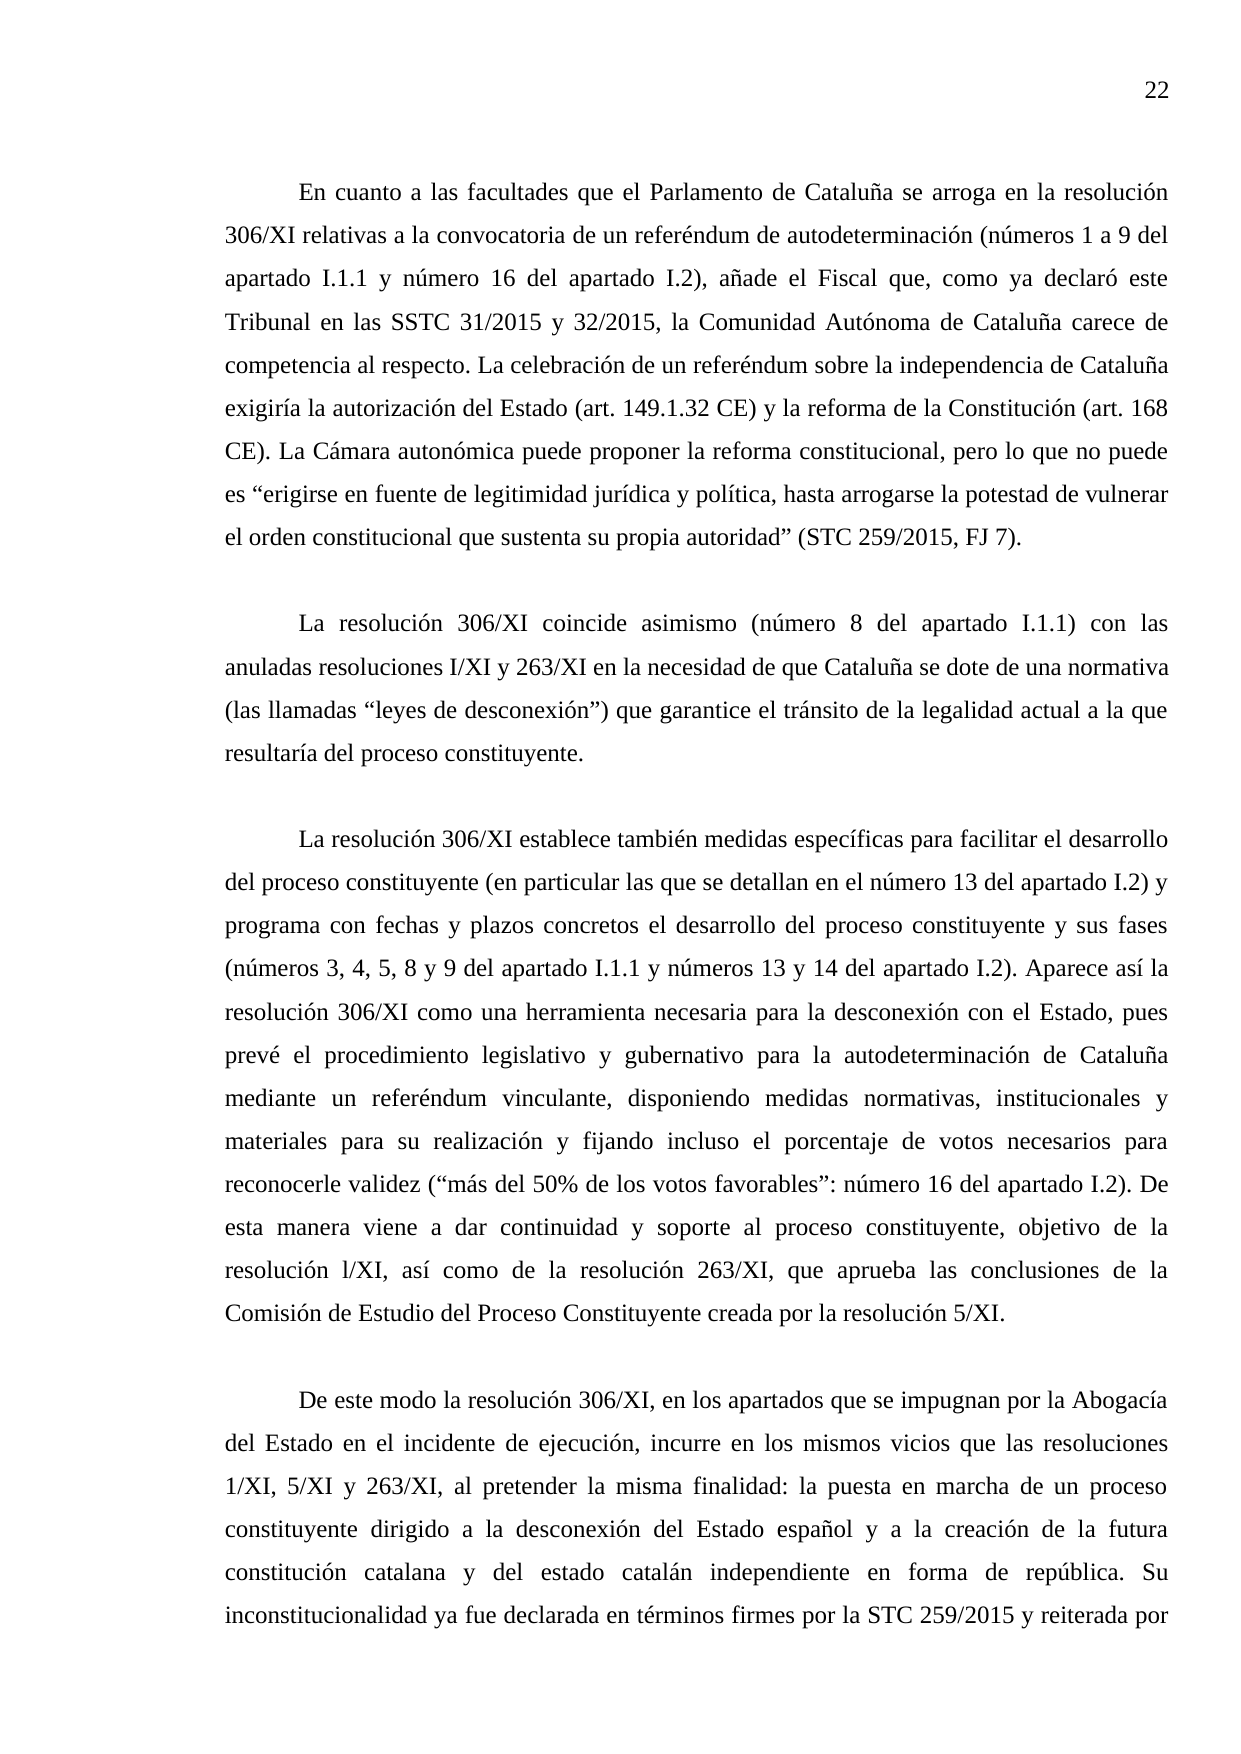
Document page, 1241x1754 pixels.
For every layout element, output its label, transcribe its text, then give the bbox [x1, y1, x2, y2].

text En cuanto a las facultades que el Parlamento de Cataluña se arroga en la resolución 306/XI relativas a la convocatoria de un referéndum de autodeterminación (números 1 a 9 del apartado I.1.1 y número 16 del apartado I.2), añade el Fiscal que, como ya declaró este Tribunal en las SSTC 31/2015 y 32/2015, la Comunidad Autónoma de Cataluña carece de competencia al respecto. La celebración de un referéndum sobre la independencia de Cataluña exigiría la autorización del Estado (art. 149.1.32 CE) y la reforma de la Constitución (art. 168 CE). La Cámara autonómica puede proponer la reforma constitucional, pero lo que no puede es “erigirse en fuente de legitimidad jurídica y política, hasta arrogarse la potestad de vulnerar el orden constitucional que sustenta su propia autoridad” (STC 259/2015, FJ 7). [224, 177, 1169, 551]
text La resolución 306/XI coincide asimismo (número 8 del apartado I.1.1) con las anuladas resoluciones I/XI y 263/XI en la necesidad de que Cataluña se dote de una normativa (las llamadas “leyes de desconexión”) que garantice el tránsito de la legalidad actual a la que resultaría del proceso constituyente. [224, 608, 1169, 767]
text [224, 1385, 1169, 1629]
text La resolución 306/XI establece también medidas específicas para facilitar el desarrollo del proceso constituyente (en particular las que se detallan en el número 13 del apartado I.2) y programa con fechas y plazos concretos el desarrollo del proceso constituyente y sus fases (números 3, 4, 5, 8 y 9 del apartado I.1.1 y números 13 y 14 del apartado I.2). Aparece así la resolución 306/XI como una herramienta necesaria para la desconexión con el Estado, pues prevé el procedimiento legislativo y gubernativo para la autodeterminación de Cataluña mediante un referéndum vinculante, disponiendo medidas normativas, institucionales y materiales para su realización y fijando incluso el porcentaje de votos necesarios para reconocerle validez (“más del 50% de los votos favorables”: número 16 del apartado I.2). De esta manera viene a dar continuidad y soporte al proceso constituyente, objetivo de la resolución l/XI, así como de la resolución 263/XI, que aprueba las conclusiones de la Comisión de Estudio del Proceso Constituyente creada por la resolución 5/XI. [224, 824, 1169, 1327]
